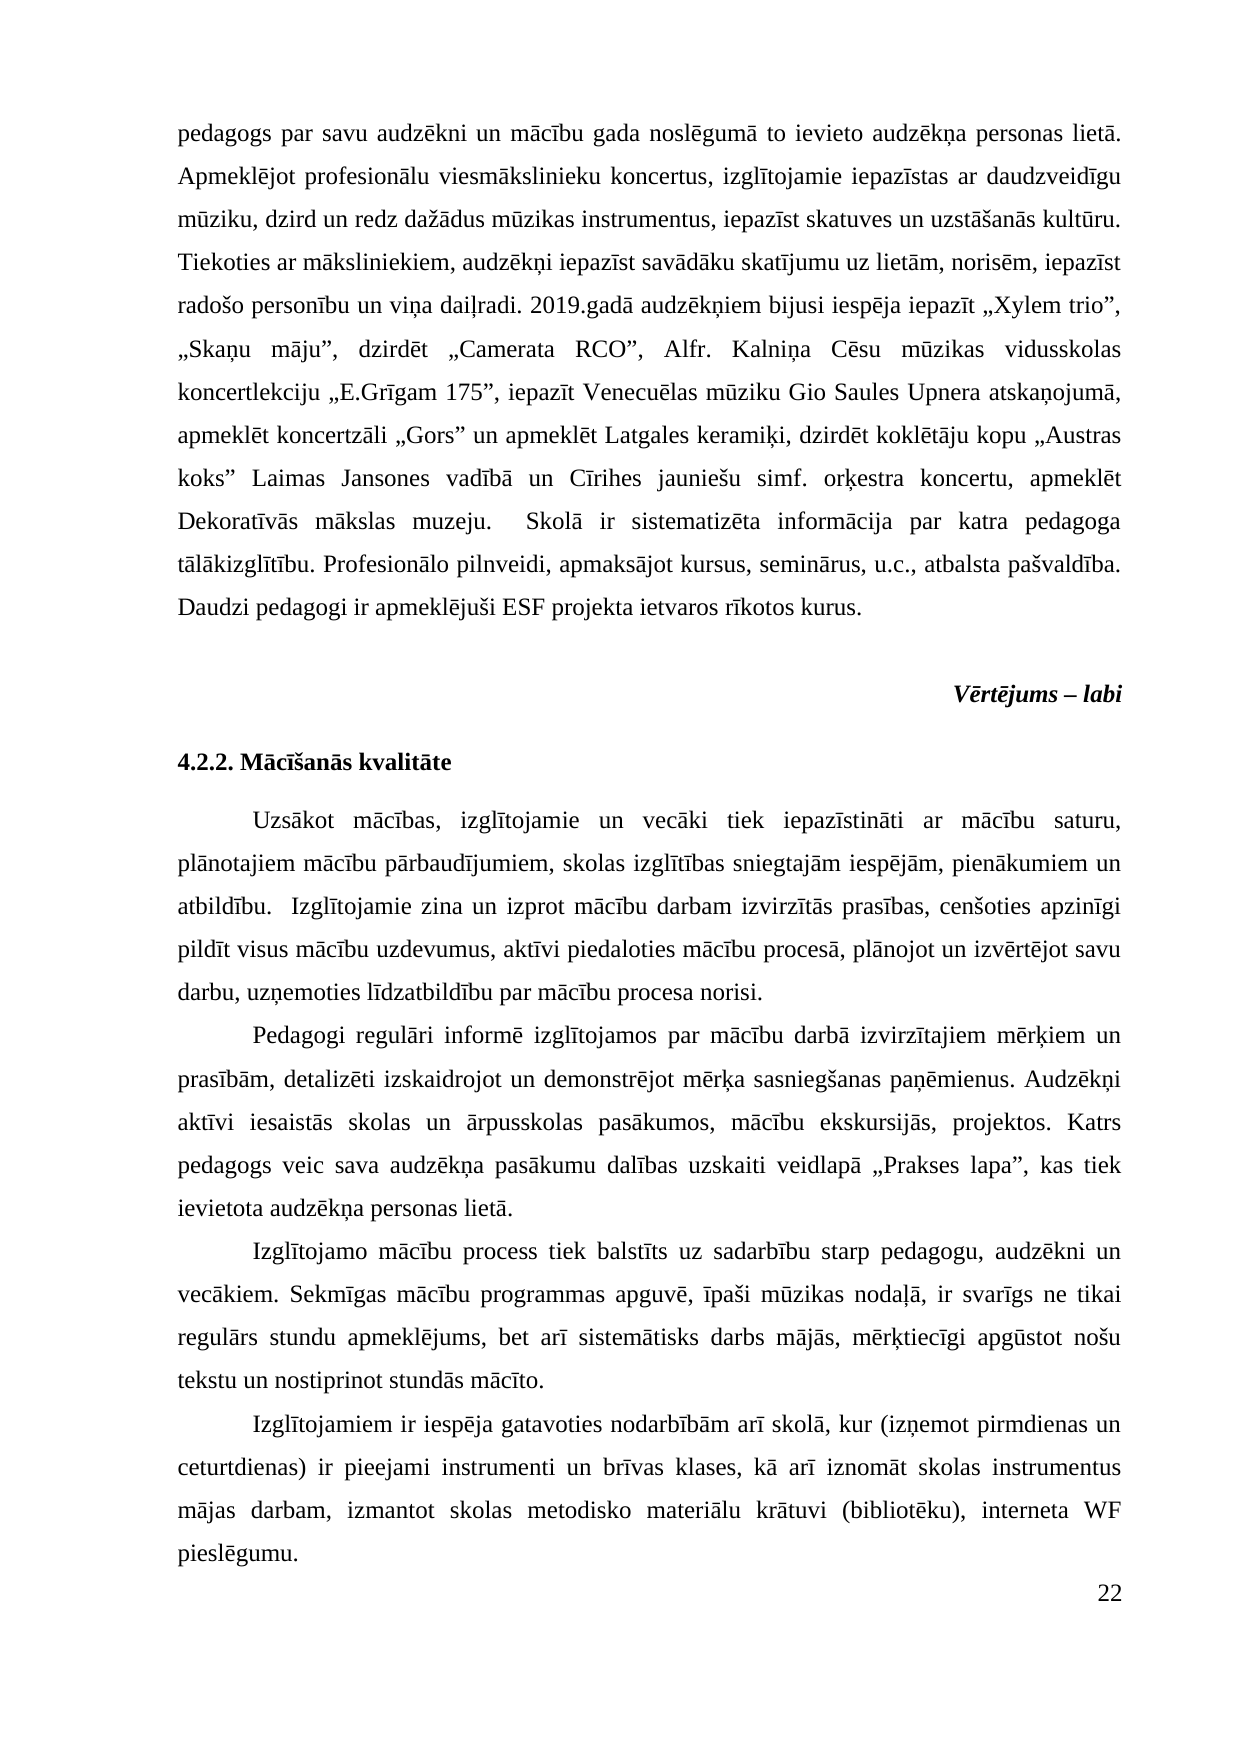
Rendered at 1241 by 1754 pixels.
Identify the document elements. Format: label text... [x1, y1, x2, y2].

text Uzsākot mācības, izglītojamie un vecāki tiek iepazīstināti ar mācību saturu, plānotajiem mācību pārbaudījumiem, skolas izglītības sniegtajām iespējām, pienākumiem un atbildību. Izglītojamie zina un izprot mācību darbam izvirzītās prasības, cenšoties apzinīgi pildīt visus mācību uzdevumus, aktīvi piedaloties mācību procesā, plānojot un izvērtējot savu darbu, uzņemoties līdzatbildību par mācību procesa norisi. [177, 805, 1122, 1006]
text 4.2.2. Mācīšanās kvalitāte [177, 747, 1122, 776]
text Izglītojamiem ir iespēja gatavoties nodarbībām arī skolā, kur (izņemot pirmdienas un ceturtdienas) ir pieejami instrumenti un brīvas klases, kā arī iznomāt skolas instrumentus mājas darbam, izmantot skolas metodisko materiālu krātuvi (bibliotēku), interneta WF pieslēgumu. [177, 1409, 1122, 1567]
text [177, 118, 1122, 621]
text Pedagogi regulāri informē izglītojamos par mācību darbā izvirzītajiem mērķiem un prasībām, detalizēti izskaidrojot un demonstrējot mērķa sasniegšanas paņēmienus. Audzēkņi aktīvi iesaistās skolas un ārpusskolas pasākumos, mācību ekskursijās, projektos. Katrs pedagogs veic sava audzēkņa pasākumu dalības uzskaiti veidlapā „Prakses lapa”, kas tiek ievietota audzēkņa personas lietā. [177, 1021, 1122, 1222]
text Vērtējums – labi [177, 679, 1122, 707]
text Izglītojamo mācību process tiek balstīts uz sadarbību starp pedagogu, audzēkni un vecākiem. Sekmīgas mācību programmas apguvē, īpaši mūzikas nodaļā, ir svarīgs ne tikai regulārs stundu apmeklējums, bet arī sistemātisks darbs mājās, mērķtiecīgi apgūstot nošu tekstu un nostiprinot stundās mācīto. [177, 1236, 1122, 1394]
